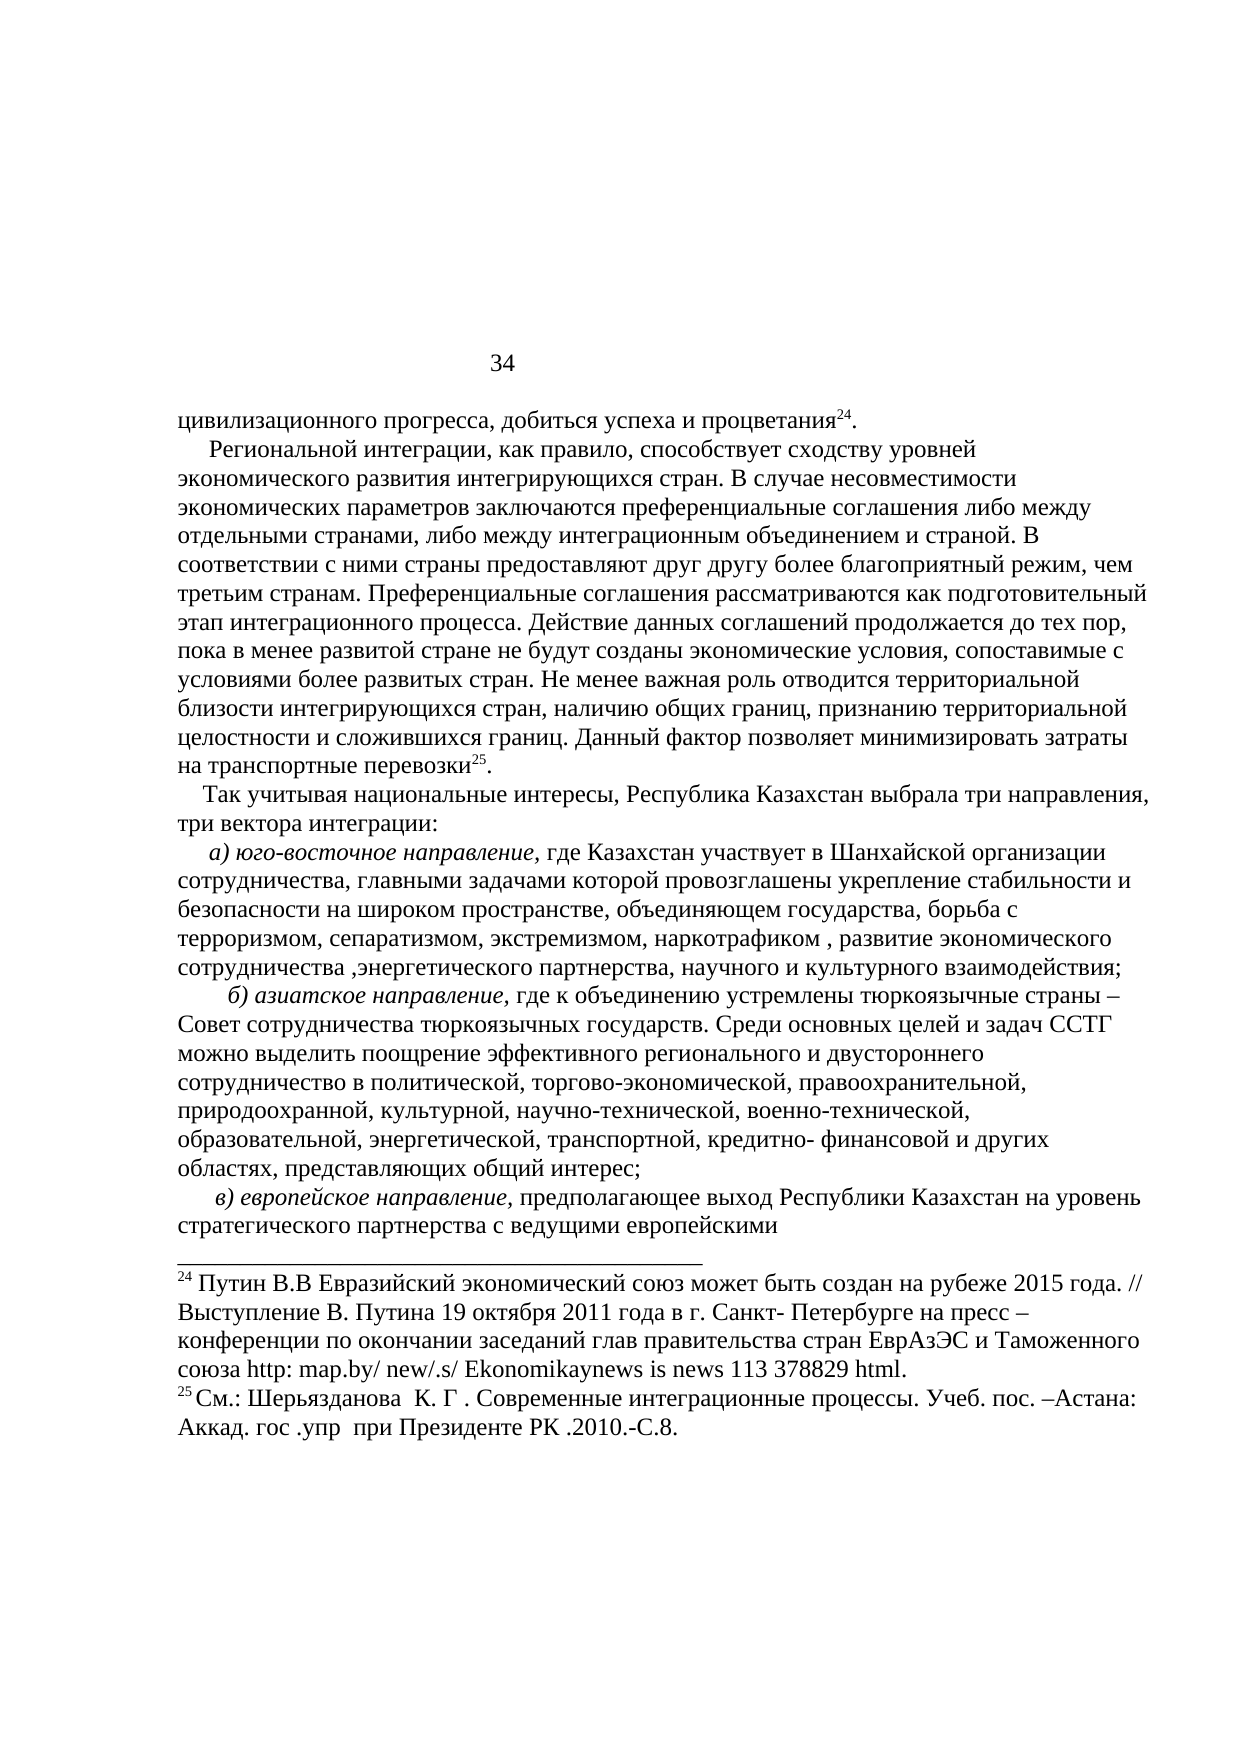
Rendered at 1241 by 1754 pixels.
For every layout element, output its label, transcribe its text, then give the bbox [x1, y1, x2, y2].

text __________________________________________ [177, 1239, 1152, 1268]
text в) европейское направление, предполагающее выход Республики Казахстан на уровень стратегического партнерства с ведущими европейскими [177, 1182, 1152, 1239]
text Так учитывая национальные интересы, Республика Казахстан выбрала три направления, три вектора интеграции: [177, 779, 1152, 837]
text 25 Cм.: Шерьязданова К. Г . Современные интеграционные процессы. Учеб. пос. –Астана: Аккад. гос .упр при Президенте РК .2010.-С.8. [177, 1383, 1152, 1441]
text 34 [177, 348, 1152, 377]
text Региональной интеграции, как правило, способствует сходству уровней экономического развития интегрирующихся стран. В случае несовместимости экономических параметров заключаются преференциальные соглашения либо между отдельными странами, либо между интеграционным объединением и страной. В соответствии с ними страны предоставляют друг другу более благоприятный режим, чем третьим странам. Преференциальные соглашения рассматриваются как подготовительный этап интеграционного процесса. Действие данных соглашений продолжается до тех пор, пока в менее развитой стране не будут созданы экономические условия, сопоставимые с условиями более развитых стран. Не менее важная роль отводится территориальной близости интегрирующихся стран, наличию общих границ, признанию территориальной целостности и сложившихся границ. Данный фактор позволяет минимизировать затраты на транспортные перевозки25. [177, 434, 1152, 779]
text 24 Путин В.В Евразийский экономический союз может быть создан на рубеже 2015 года. // Выступление В. Путина 19 октября 2011 года в г. Санкт- Петербурге на пресс –конференции по окончании заседаний глав правительства стран ЕврАзЭС и Таможенного союза http: map.by/ new/.s/ Ekonomikaynews is news 113 378829 html. [177, 1268, 1152, 1383]
text цивилизационного прогресса, добиться успеха и процветания24. [177, 406, 1152, 434]
text а) юго-восточное направление, где Казахстан участвует в Шанхайской организации сотрудничества, главными задачами которой провозглашены укрепление стабильности и безопасности на широком пространстве, объединяющем государства, борьба с терроризмом, сепаратизмом, экстремизмом, наркотрафиком , развитие экономического сотрудничества ,энергетического партнерства, научного и культурного взаимодействия; [177, 837, 1152, 981]
text б) азиатское направление, где к объединению устремлены тюркоязычные страны – Совет сотрудничества тюркоязычных государств. Среди основных целей и задач ССТГ можно выделить поощрение эффективного регионального и двустороннего сотрудничество в политической, торгово-экономической, правоохранительной, природоохранной, культурной, научно-технической, военно-технической, образовательной, энергетической, транспортной, кредитно- финансовой и других областях, представляющих общий интерес; [177, 981, 1152, 1182]
